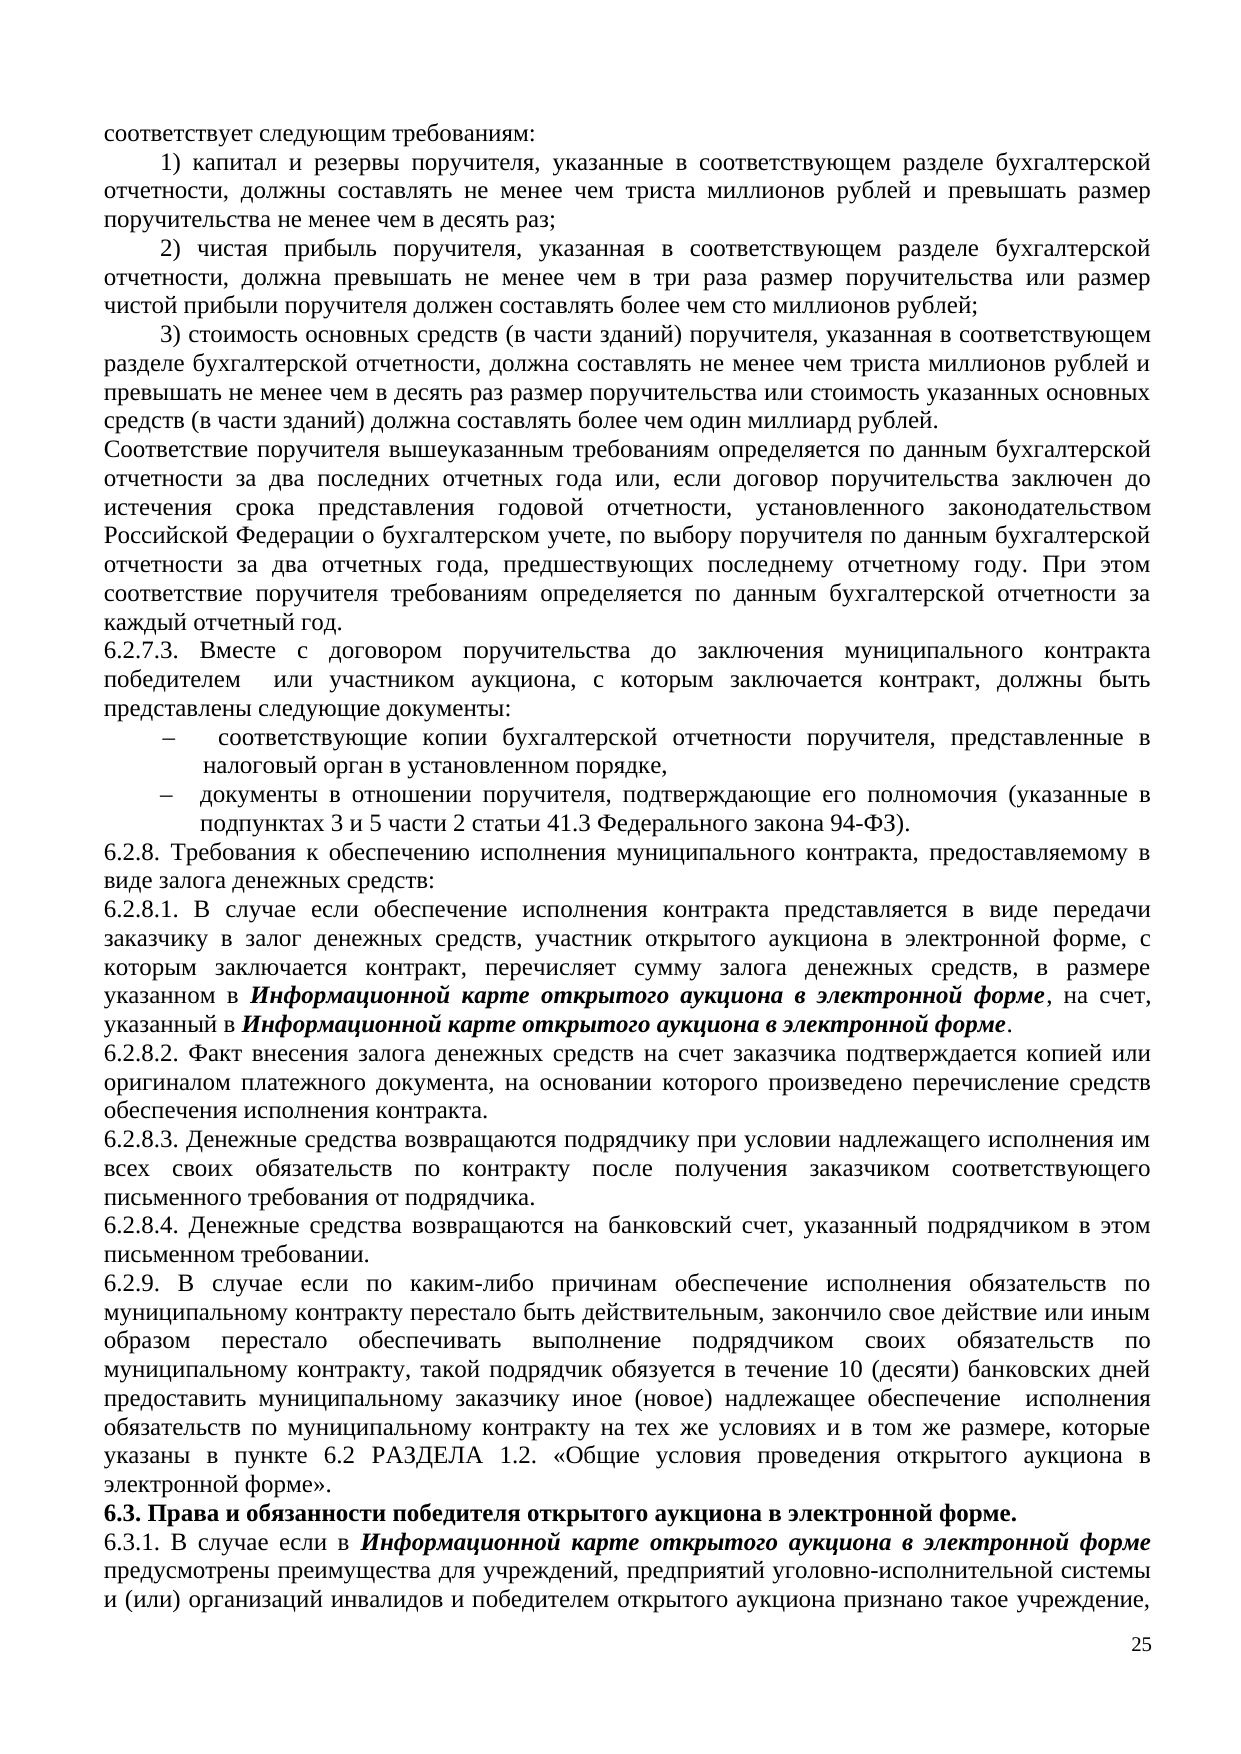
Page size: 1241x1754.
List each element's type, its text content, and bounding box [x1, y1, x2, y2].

text Соответствие поручителя вышеуказанным требованиям определяется по данным бухгалтерской отчетности за два последних отчетных года или, если договор поручительства заключен до истечения срока представления годовой отчетности, установленного законодательством Российской Федерации о бухгалтерском учете, по выбору поручителя по данным бухгалтерской отчетности за два отчетных года, предшествующих последнему отчетному году. При этом соответствие поручителя требованиям определяется по данным бухгалтерской отчетности за каждый отчетный год. [103, 434, 1152, 636]
text 1) капитал и резервы поручителя, указанные в соответствующем разделе бухгалтерской отчетности, должны составлять не менее чем триста миллионов рублей и превышать размер поручительства не менее чем в десять раз; [103, 147, 1152, 233]
text 3) стоимость основных средств (в части зданий) поручителя, указанная в соответствующем разделе бухгалтерской отчетности, должна составлять не менее чем триста миллионов рублей и превышать не менее чем в десять раз размер поручительства или стоимость указанных основных средств (в части зданий) должна составлять более чем один миллиард рублей. [103, 319, 1152, 434]
list 6.2.8.4. Денежные средства возвращаются на банковский счет, указанный подрядчиком в этом письменном требовании. [103, 1211, 1152, 1268]
list 6.2.8.1. В случае если обеспечение исполнения контракта представляется в виде передачи заказчику в залог денежных средств, участник открытого аукциона в электронной форме, с которым заключается контракт, перечисляет сумму залога денежных средств, в размере указанном в Информационной карте открытого аукциона в электронной форме, на счет, указанный в Информационной карте открытого аукциона в электронной форме. [103, 894, 1152, 1038]
text 2) чистая прибыль поручителя, указанная в соответствующем разделе бухгалтерской отчетности, должна превышать не менее чем в три раза размер поручительства или размер чистой прибыли поручителя должен составлять более чем сто миллионов рублей; [103, 233, 1152, 319]
text 6.2.8. Требования к обеспечению исполнения муниципального контракта, предоставляемому в виде залога денежных средств: [103, 837, 1152, 894]
list 6.2.8.2. Факт внесения залога денежных средств на счет заказчика подтверждается копией или оригиналом платежного документа, на основании которого произведено перечисление средств обеспечения исполнения контракта. [103, 1038, 1152, 1124]
list 6.2.8.3. Денежные средства возвращаются подрядчику при условии надлежащего исполнения им всех своих обязательств по контракту после получения заказчиком соответствующего письменного требования от подрядчика. [103, 1124, 1152, 1211]
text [103, 1527, 1152, 1613]
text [103, 118, 1152, 147]
text 6.2.9. В случае если по каким-либо причинам обеспечение исполнения обязательств по муниципальному контракту перестало быть действительным, закончило свое действие или иным образом перестало обеспечивать выполнение подрядчиком своих обязательств по муниципальному контракту, такой подрядчик обязуется в течение 10 (десяти) банковских дней предоставить муниципальному заказчику иное (новое) надлежащее обеспечение исполнения обязательств по муниципальному контракту на тех же условиях и в том же размере, которые указаны в пункте 6.2 Раздела 1.2. «Общие условия проведения открытого аукциона в электронной форме». [103, 1268, 1152, 1498]
text 6.2.7.3. Вместе с договором поручительства до заключения муниципального контракта победителем или участником аукциона, с которым заключается контракт, должны быть представлены следующие документы: [103, 636, 1152, 722]
text 6.3. Права и обязанности победителя открытого аукциона в электронной форме. [103, 1498, 1152, 1527]
list документы в отношении поручителя, подтверждающие его полномочия (указанные в подпунктах 3 и 5 части 2 статьи 41.3 Федерального закона 94-ФЗ). [160, 779, 1152, 837]
list соответствующие копии бухгалтерской отчетности поручителя, представленные в налоговый орган в установленном порядке, [162, 722, 1152, 779]
